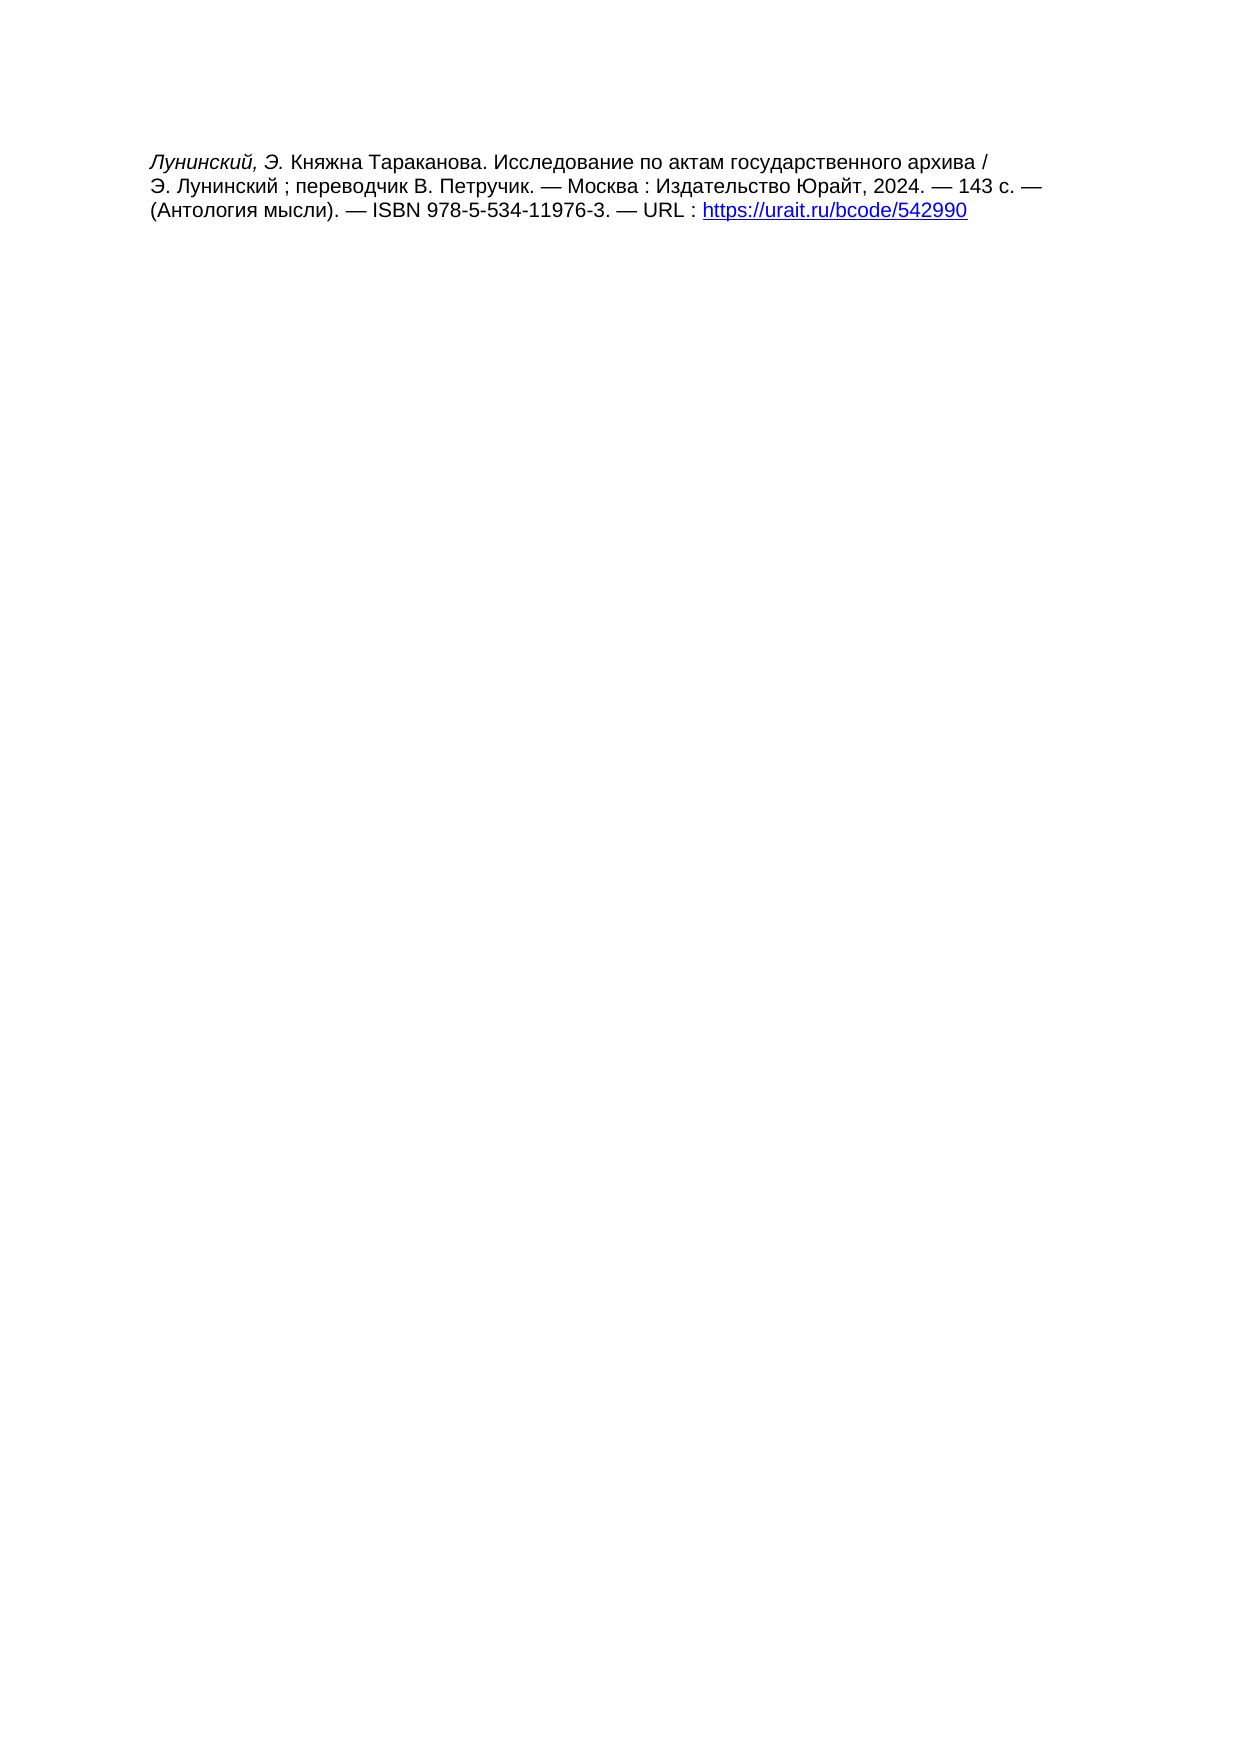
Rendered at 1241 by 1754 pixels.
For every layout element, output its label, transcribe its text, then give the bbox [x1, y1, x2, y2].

text Лунинский, Э. Княжна Тараканова. Исследование по актам государственного архива / Э. Лунинский ; переводчик В. Петручик. — Москва : Издательство Юрайт, 2024. — 143 с. — (Антология мысли). — ISBN 978-5-534-11976-3. — URL : https://urait.ru/bcode/542990 [150, 150, 1090, 222]
